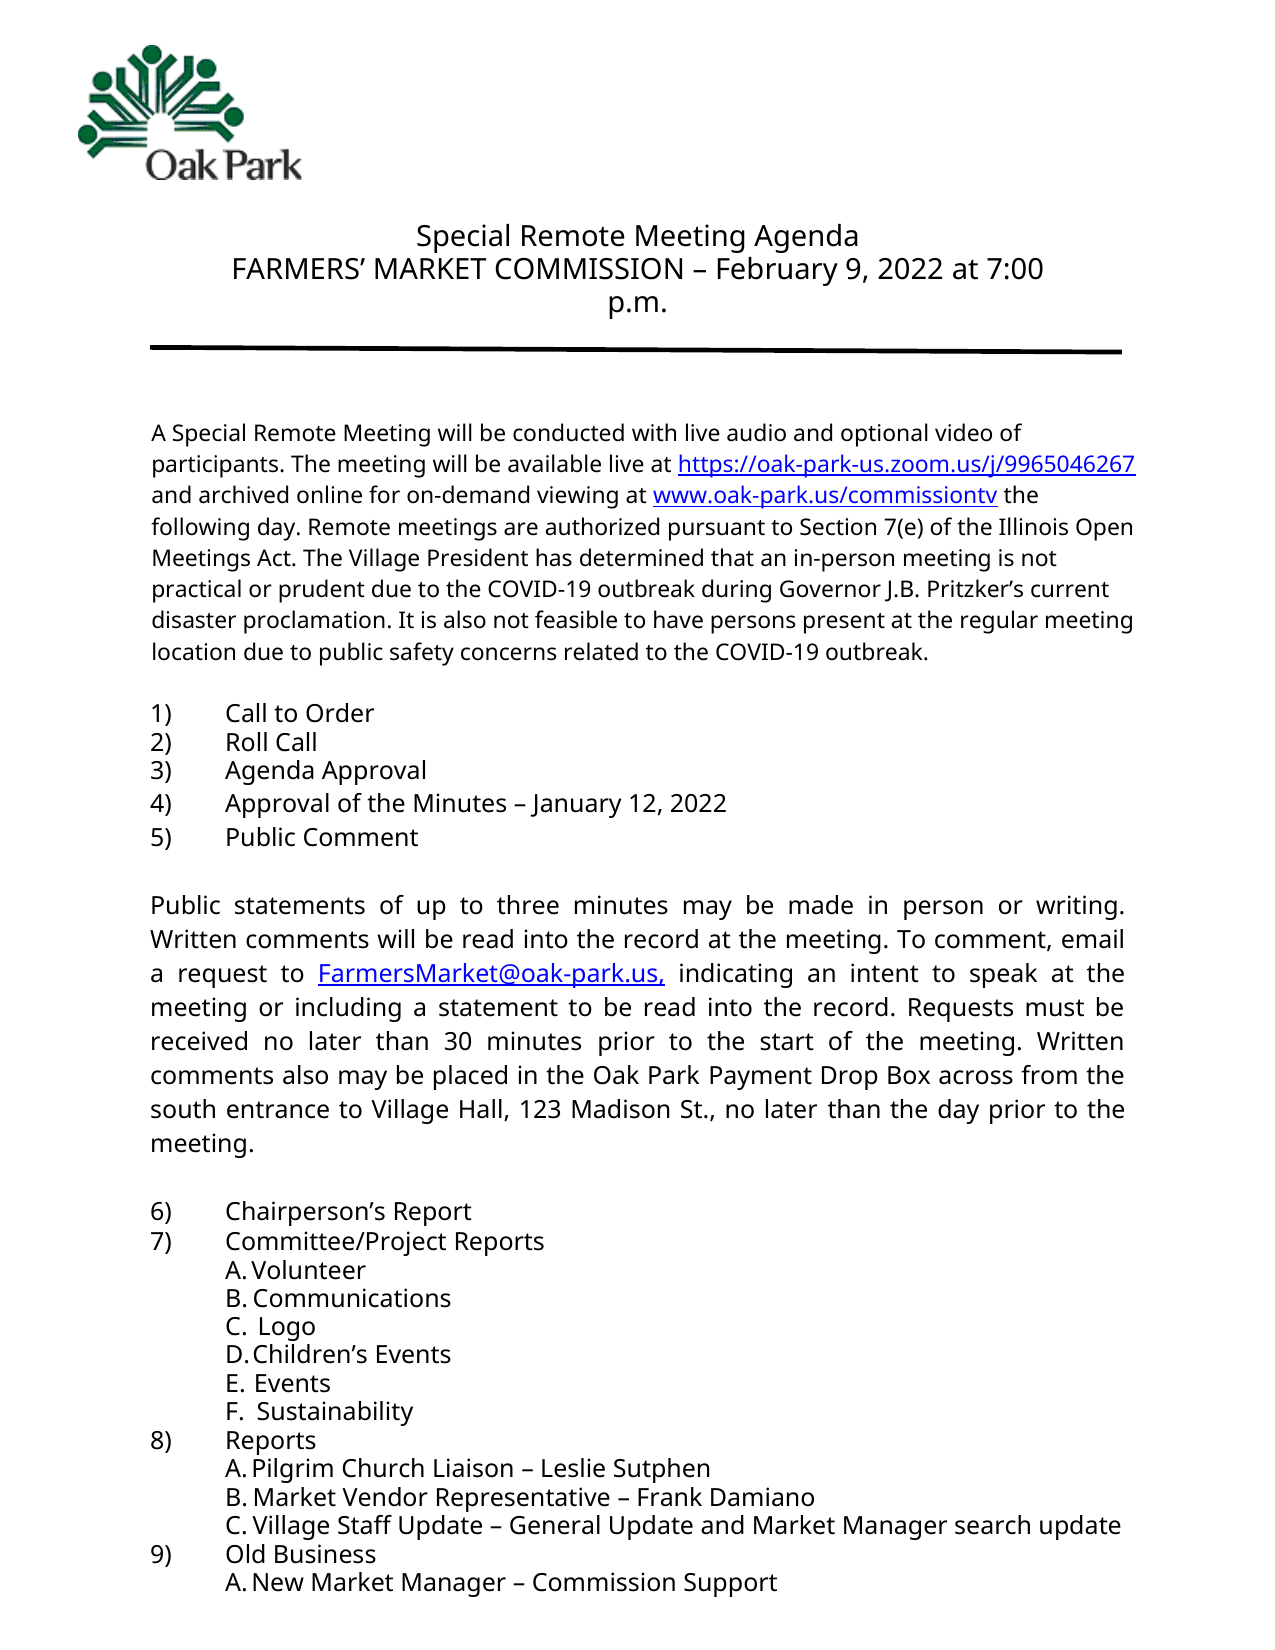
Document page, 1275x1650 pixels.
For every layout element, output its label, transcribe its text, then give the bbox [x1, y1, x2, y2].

title Special Remote Meeting Agenda [206, 220, 1069, 253]
list Communications [225, 1285, 1137, 1313]
list Events [225, 1370, 1137, 1398]
list Village Staff Update – General Update and Market Manager search update [225, 1512, 1137, 1540]
list New Market Manager – Commission Support [225, 1569, 1137, 1597]
list Volunteer [225, 1257, 1137, 1285]
list Logo [225, 1313, 1137, 1341]
list Committee/Project Reports [150, 1228, 1137, 1256]
list Children’s Events [225, 1341, 1137, 1370]
title FARMERS’ MARKET COMMISSION – February 9, 2022 at 7:00 p.m. [206, 253, 1069, 319]
text A Special Remote Meeting will be conducted with live audio and optional video of participants. The meeting will be available live at https://oak-park-us.zoom.us/j/9965046267 and archived online for on-demand viewing at www.oak-park.us/commissiontv the following day. Remote meetings are authorized pursuant to Section 7(e) of the Illinois Open Meetings Act. The Village President has determined that an in-person meeting is not practical or prudent due to the COVID-19 outbreak during Governor J.B. Pritzker’s current disaster proclamation. It is also not feasible to have persons present at the regular meeting location due to public safety concerns related to the COVID-19 outbreak. [151, 417, 1137, 667]
picture [78, 45, 302, 180]
list Chairperson’s Report [150, 1194, 1137, 1228]
list Pilgrim Church Liaison – Leslie Sutphen [225, 1455, 1137, 1483]
text Public statements of up to three minutes may be made in person or writing. Written comments will be read into the record at the meeting. To comment, email a request to FarmersMarket@oak-park.us, indicating an intent to speak at the meeting or including a statement to be read into the record. Requests must be received no later than 30 minutes prior to the start of the meeting. Written comments also may be placed in the Oak Park Payment Drop Box across from the south entrance to Village Hall, 123 Madison St., no later than the day prior to the meeting. [150, 887, 1126, 1160]
list Approval of the Minutes – January 12, 2022 [150, 786, 1137, 820]
list Sustainability [225, 1398, 1137, 1427]
list Agenda Approval [150, 757, 1137, 785]
list Call to Order [150, 700, 1137, 729]
list Old Business [150, 1540, 1137, 1569]
list Public Comment [150, 820, 1137, 854]
list Reports [150, 1427, 1137, 1455]
list Roll Call [150, 729, 1137, 757]
list Market Vendor Representative – Frank Damiano [225, 1483, 1137, 1512]
